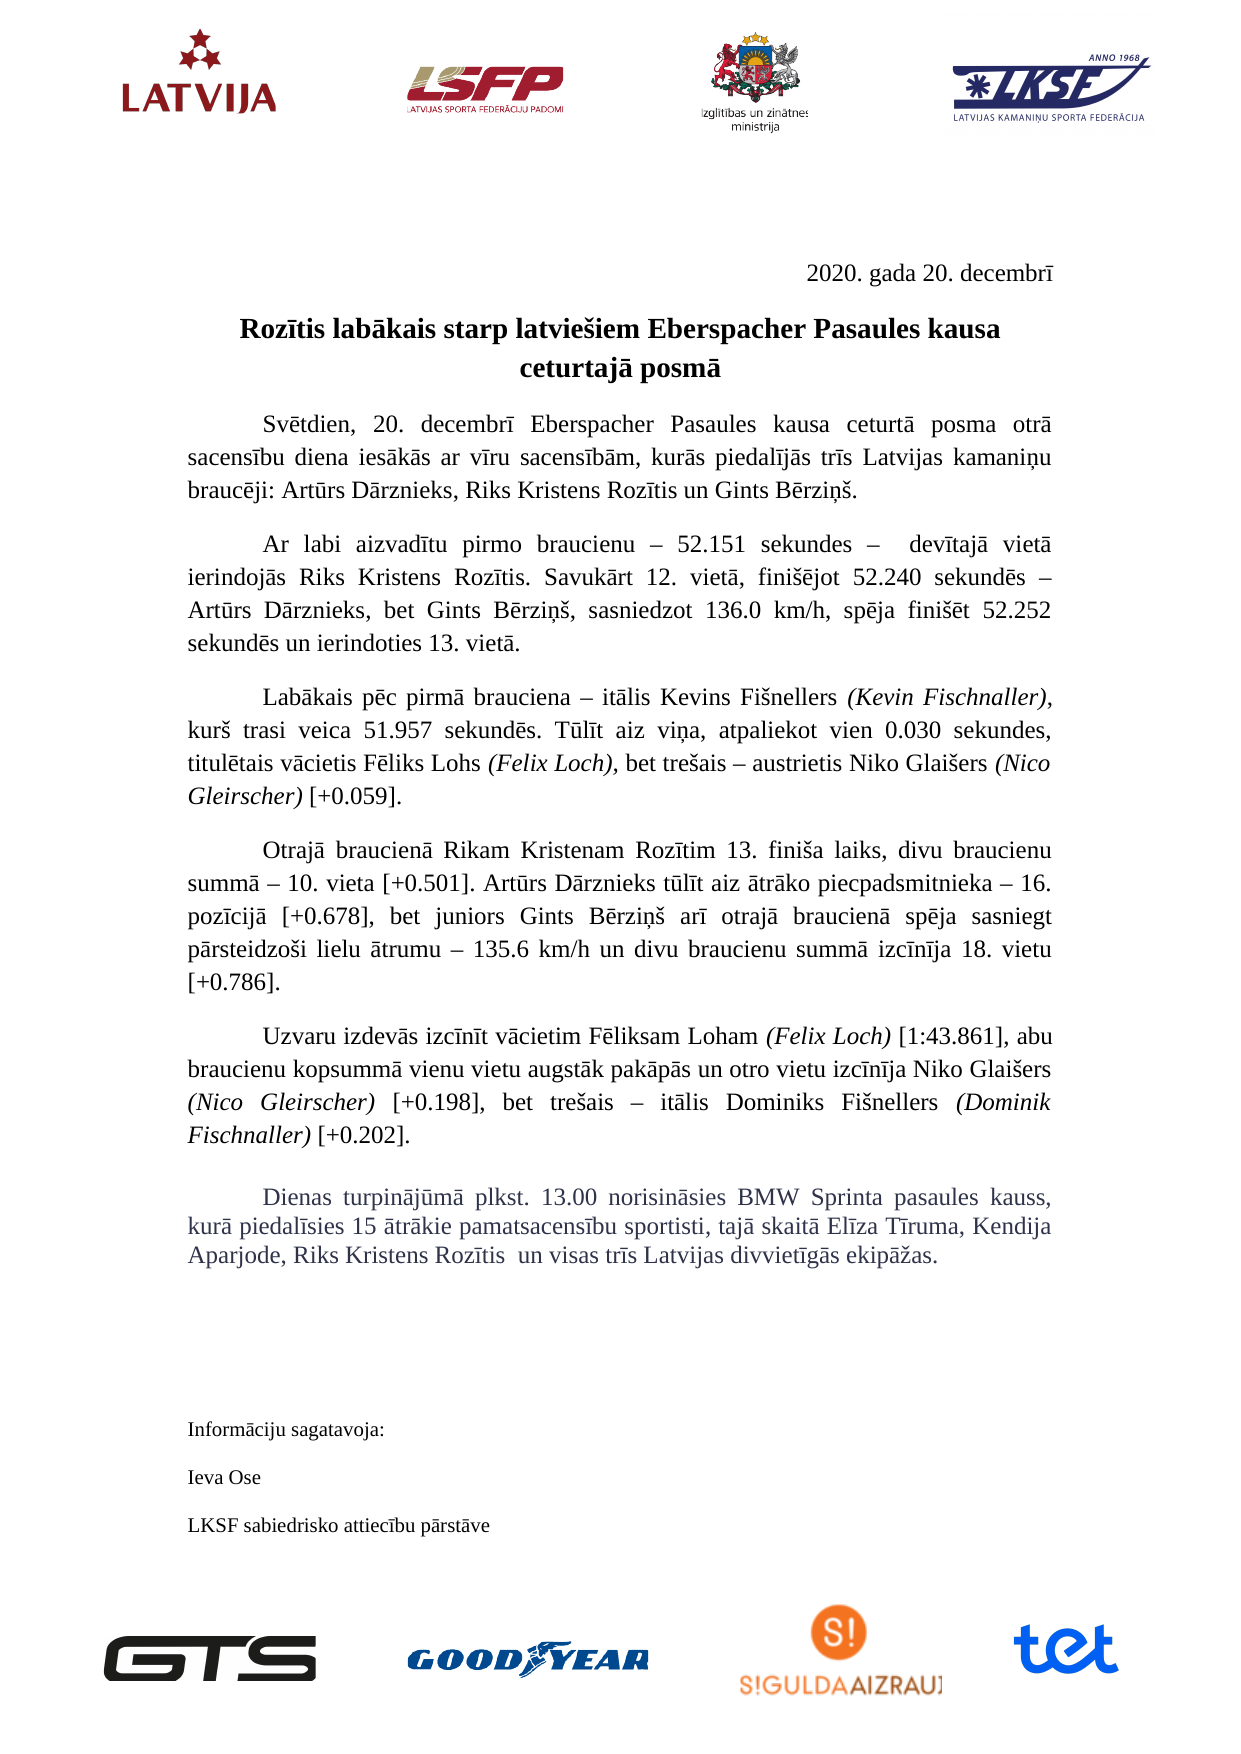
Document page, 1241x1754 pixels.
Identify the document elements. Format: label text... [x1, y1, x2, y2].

text 2020. gada 20. decembrī [187, 258, 1053, 286]
picture [701, 28, 808, 135]
picture [944, 13, 1157, 163]
text Labākais pēc pirmā brauciena – itālis Kevins Fišnellers (Kevin Fischnaller), kurš trasi veica 51.957 sekundēs. Tūlīt aiz viņa, atpaliekot vien 0.030 sekundes, titulētais vācietis Fēliks Lohs (Felix Loch), bet trešais – austrietis Niko Glaišers (Nico Gleirscher) [+0.059]. [187, 682, 1053, 810]
text Otrajā braucienā Rikam Kristenam Rozītim 13. finiša laiks, divu braucienu summā – 10. vieta [+0.501]. Artūrs Dārznieks tūlīt aiz ātrāko piecpadsmitnieka – 16. pozīcijā [+0.678], bet juniors Gints Bērziņš arī otrajā braucienā spēja sasniegt pārsteidzoši lielu ātrumu – 135.6 km/h un divu braucienu summā izcīnīja 18. vietu [+0.786]. [187, 835, 1053, 996]
text LKSF sabiedrisko attiecību pārstāve [187, 1513, 1053, 1537]
text Ieva Ose [187, 1465, 1053, 1489]
picture [407, 1631, 648, 1682]
text Rozītis labākais starp latviešiem Eberspacher Pasaules kausa ceturtajā posmā [187, 312, 1053, 384]
picture [122, 28, 276, 114]
text Dienas turpinājūmā plkst. 13.00 norisināsies BMW Sprinta pasaules kauss, kurā piedalīsies 15 ātrākie pamatsacensību sportisti, tajā skaitā Elīza Tīruma, Kendija Aparjode, Riks Kristens Rozītis un visas trīs Latvijas divvietīgās ekipāžas. [187, 1182, 1053, 1269]
text Ar labi aizvadītu pirmo braucienu – 52.151 sekundes – devītajā vietā ierindojās Riks Kristens Rozītis. Savukārt 12. vietā, finišējot 52.240 sekundēs – Artūrs Dārznieks, bet Gints Bērziņš, sasniedzot 136.0 km/h, spēja finišēt 52.252 sekundēs un ierindoties 13. vietā. [187, 529, 1053, 657]
text Uzvaru izdevās izcīnīt vācietim Fēliksam Loham (Felix Loch) [1:43.861], abu braucienu kopsummā vienu vietu augstāk pakāpās un otro vietu izcīnīja Niko Glaišers (Nico Gleirscher) [+0.198], bet trešais – itālis Dominiks Fišnellers (Dominik Fischnaller) [+0.202]. [187, 1021, 1053, 1149]
picture [738, 1594, 941, 1703]
text Svētdien, 20. decembrī Eberspacher Pasaules kausa ceturtā posma otrā sacensību diena iesākās ar vīru sacensībām, kurās piedalījās trīs Latvijas kamaniņu braucēji: Artūrs Dārznieks, Riks Kristens Rozītis un Gints Bērziņš. [187, 409, 1053, 504]
picture [103, 1636, 316, 1681]
picture [406, 59, 563, 120]
picture [1009, 1617, 1122, 1677]
text Informāciju sagatavoja: [187, 1417, 1053, 1441]
